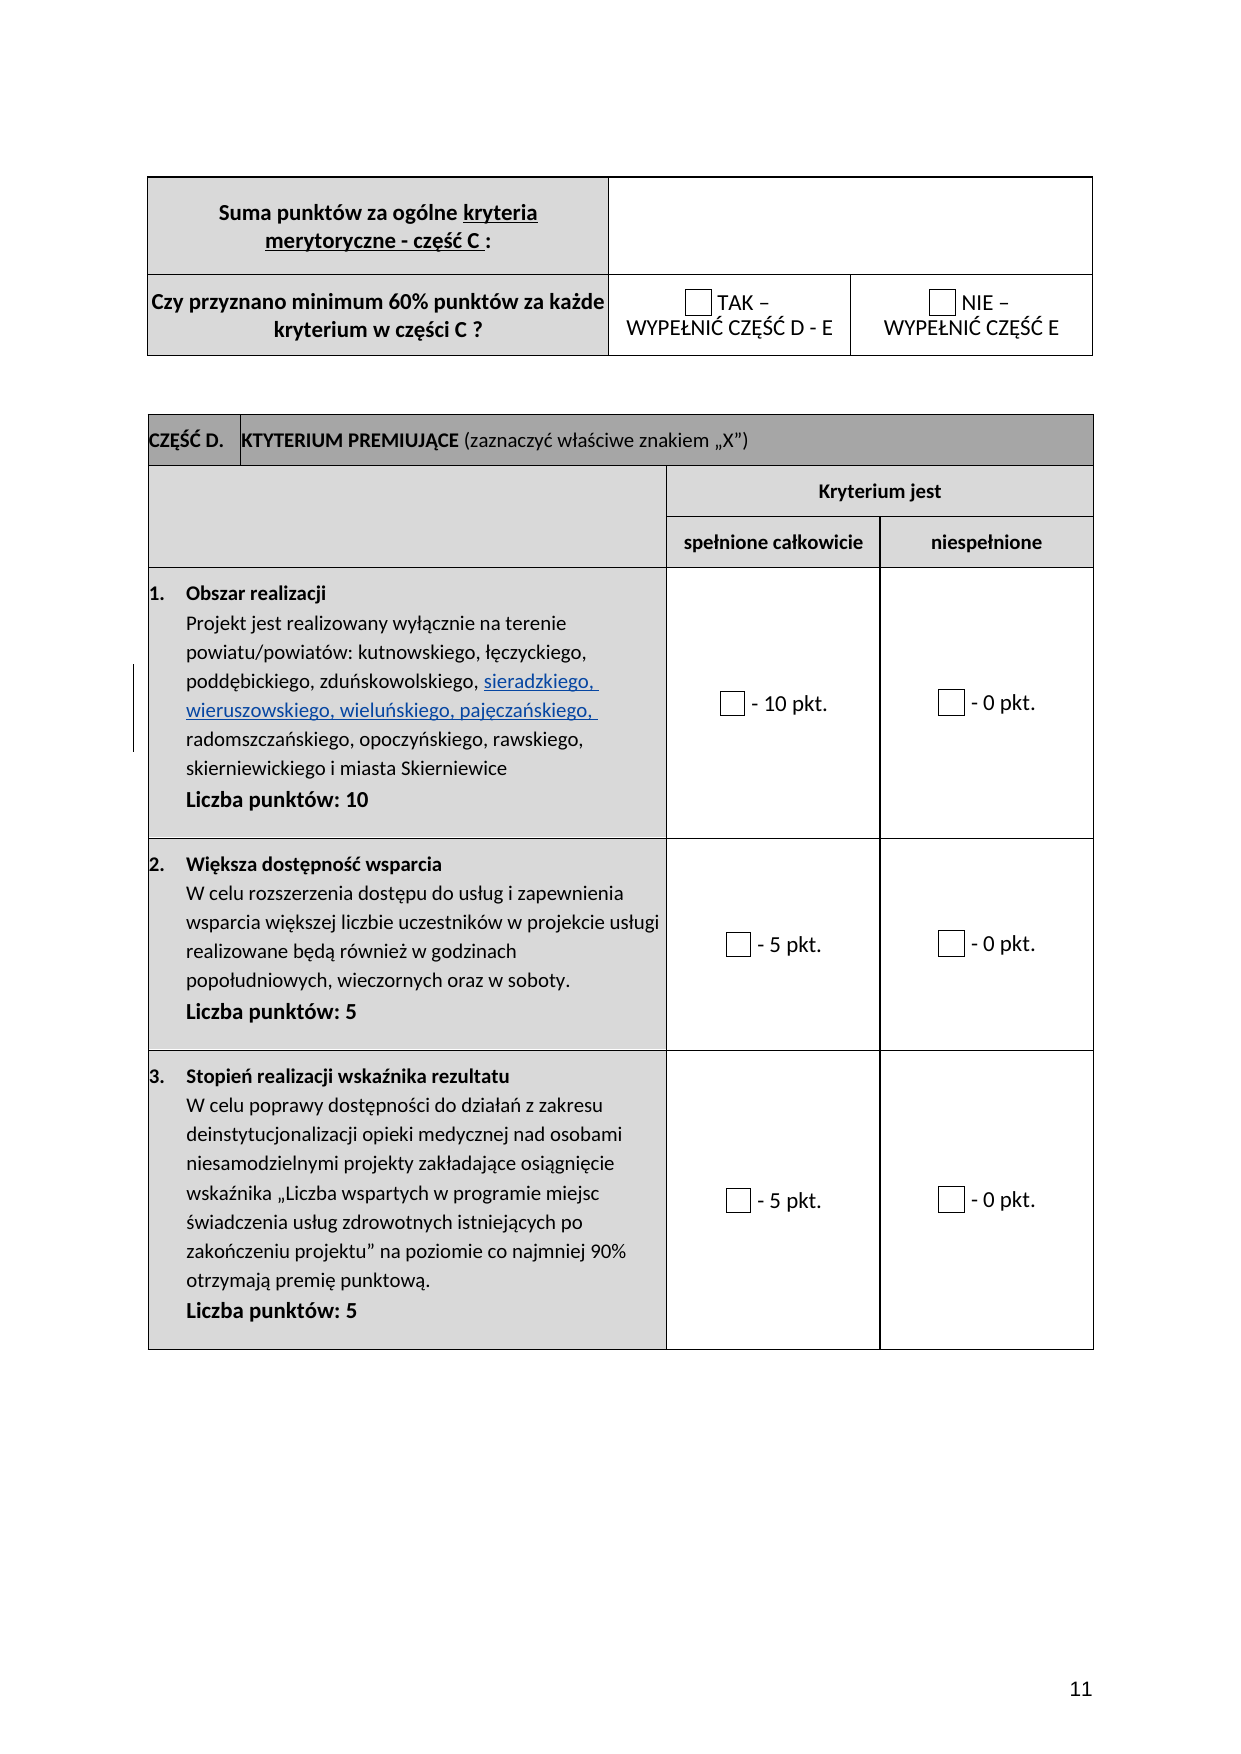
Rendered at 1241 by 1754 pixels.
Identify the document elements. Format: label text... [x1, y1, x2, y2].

table_cell NIE – WYPEŁNIĆ CZĘŚĆ E [851, 275, 1092, 355]
table_cell - 0 pkt. [881, 1051, 1093, 1349]
table_cell niespełnione [881, 517, 1093, 567]
table_cell Stopień realizacji wskaźnika rezultatu W celu poprawy dostępności do działań z zakresu deinstytucjonalizacji opieki medycznej nad osobami niesamodzielnymi projekty zakładające osiągnięcie wskaźnika „Liczba wspartych w programie miejsc świadczenia usług zdrowotnych istniejących po zakończeniu projektu” na poziomie co najmniej 90% otrzymają premię punktową. Liczba punktów: 5 [149, 1051, 666, 1349]
table_header [609, 178, 1092, 274]
table_cell Większa dostępność wsparcia W celu rozszerzenia dostępu do usług i zapewnienia wsparcia większej liczbie uczestników w projekcie usługi realizowane będą również w godzinach popołudniowych, wieczornych oraz w soboty. Liczba punktów: 5 [149, 839, 666, 1049]
table_cell Kryterium jest [667, 466, 1093, 516]
table_header Suma punktów za ogólne kryteria merytoryczne - część C : [148, 178, 608, 274]
table_cell Czy przyznano minimum 60% punktów za każde kryterium w części C ? [148, 275, 608, 355]
table_cell TAK – WYPEŁNIĆ CZĘŚĆ D - E [609, 275, 850, 355]
table_cell - 0 pkt. [881, 839, 1093, 1049]
table_header CZĘŚĆ D. [149, 415, 240, 465]
table_cell - 0 pkt. [881, 568, 1093, 837]
table_cell - 10 pkt. [667, 568, 879, 837]
table_cell [149, 466, 666, 567]
table_cell spełnione całkowicie [667, 517, 879, 567]
table_cell - 5 pkt. [667, 1051, 879, 1349]
table_cell - 5 pkt. [667, 839, 879, 1049]
table_header KTYTERIUM PREMIUJĄCE (zaznaczyć właściwe znakiem „X”) [241, 415, 1093, 465]
table_cell Obszar realizacji Projekt jest realizowany wyłącznie na terenie powiatu/powiatów: kutnowskiego, łęczyckiego, poddębickiego, zduńskowolskiego, radomszczańskiego, opoczyńskiego, rawskiego, skierniewickiego i miasta Skierniewice Liczba punktów: 10 [149, 568, 666, 837]
